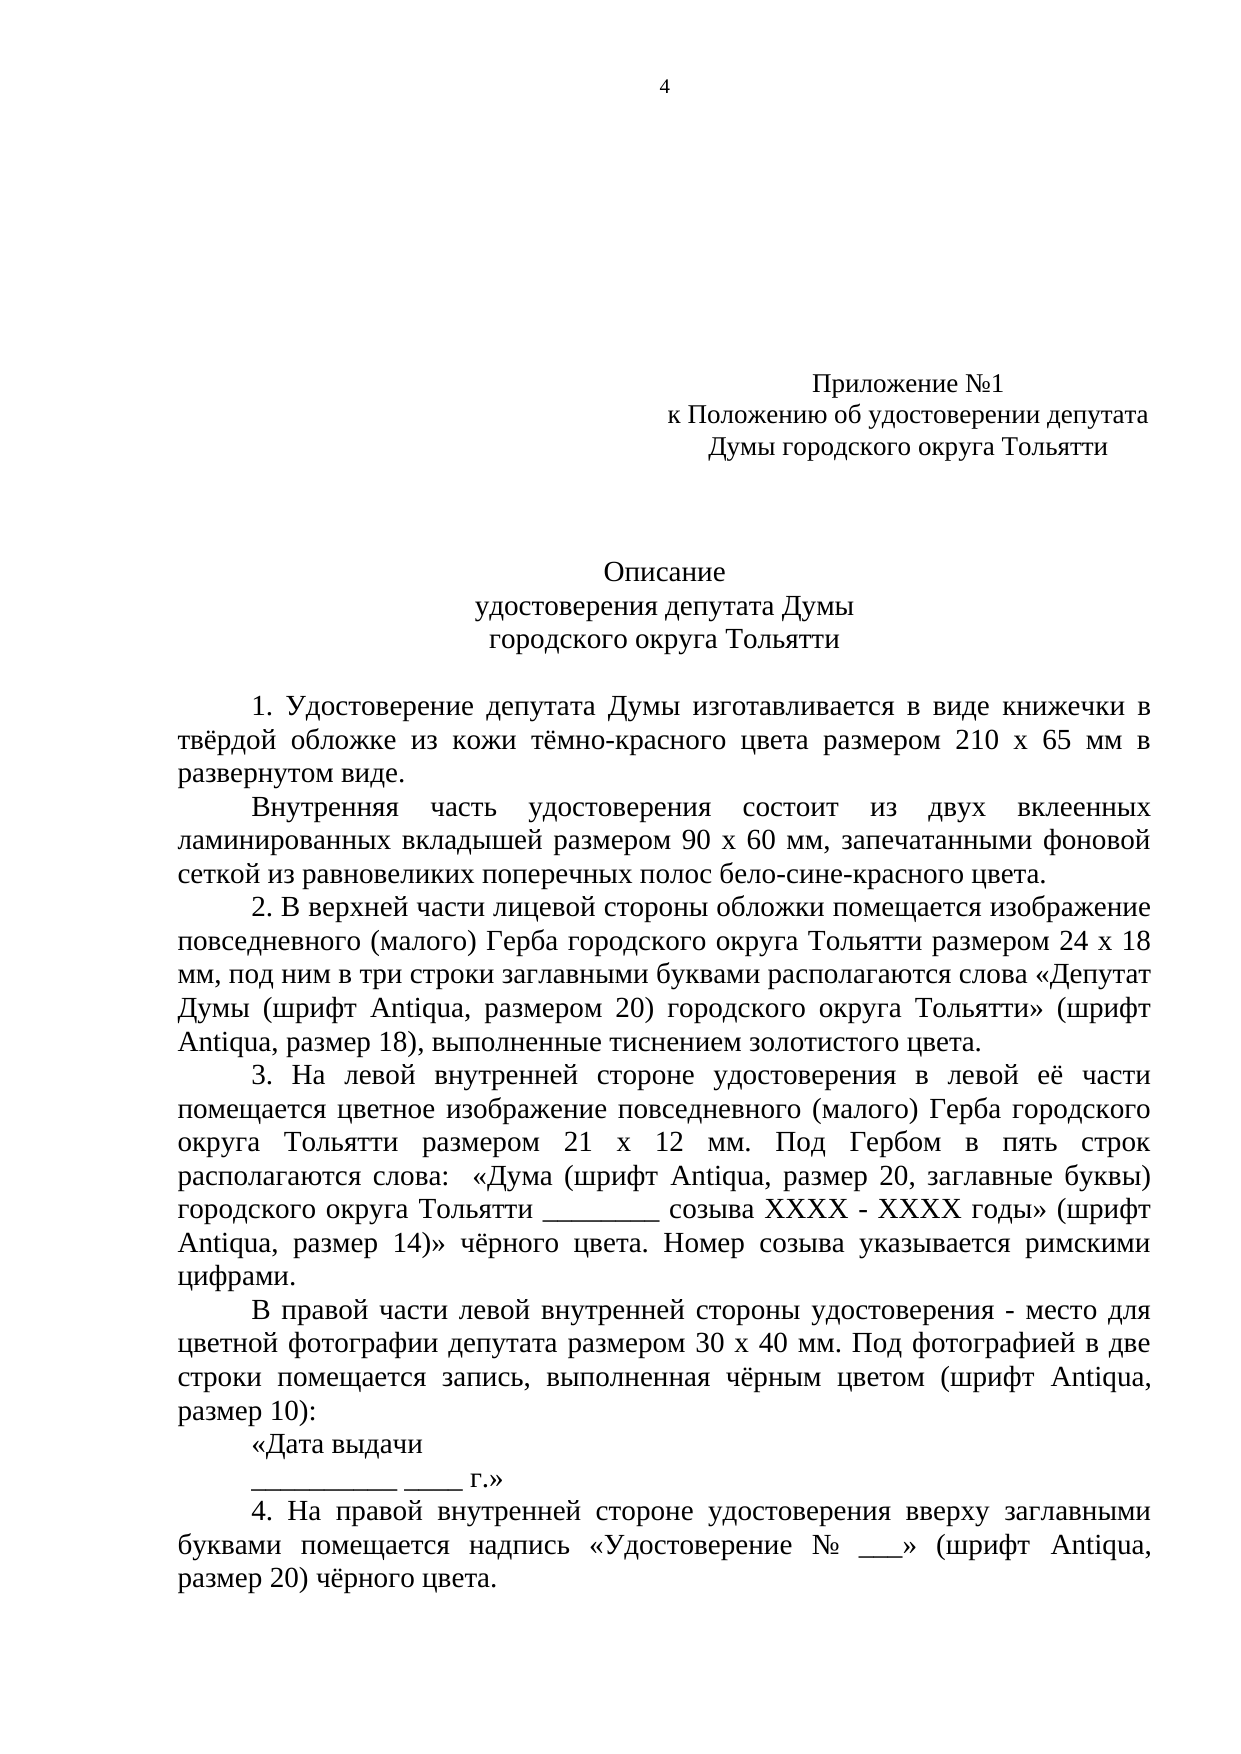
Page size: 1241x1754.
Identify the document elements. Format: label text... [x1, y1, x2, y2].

text 3. На левой внутренней стороне удостоверения в левой её части помещается цветное изображение повседневного (малого) Герба городского округа Тольятти размером 21 х . Под Гербом в пять строк располагаются слова: «Дума (шрифт Antiqua, размер 20, заглавные буквы) городского округа Тольятти ________ созыва ХХХХ - ХХХХ годы» (шрифт Antiqua, размер 14)» чёрного цвета. Номер созыва указывается римскими цифрами. [177, 1057, 1152, 1292]
text «Дата выдачи [177, 1426, 1152, 1460]
text Приложение №1 [664, 367, 1152, 398]
text к Положению об удостоверении депутата [664, 398, 1152, 429]
text Внутренняя часть удостоверения состоит из двух вклеенных ламинированных вкладышей размером 90 х , запечатанными фоновой сеткой из равновеликих поперечных полос бело-сине-красного цвета. [177, 789, 1152, 889]
text Описание [177, 554, 1152, 588]
text 2. В верхней части лицевой стороны обложки помещается изображение повседневного (малого) Герба городского округа Тольятти размером 24 х , под ним в три строки заглавными буквами располагаются слова «Депутат Думы (шрифт Antiqua, размером 20) городского округа Тольятти» (шрифт Antiqua, размер 18), выполненные тиснением золотистого цвета. [177, 889, 1152, 1057]
text В правой части левой внутренней стороны удостоверения - место для цветной фотографии депутата размером 30 x . Под фотографией в две строки помещается запись, выполненная чёрным цветом (шрифт Antiqua, размер 10): [177, 1292, 1152, 1426]
text удостоверения депутата Думы [177, 588, 1152, 621]
text Думы городского округа Тольятти [664, 429, 1152, 461]
text 1. Удостоверение депутата Думы изготавливается в виде книжечки в твёрдой обложке из кожи тёмно-красного цвета размером 210 x в развернутом виде. [177, 688, 1152, 789]
text __________ ____ г.» [177, 1460, 1152, 1493]
text 4. На правой внутренней стороне удостоверения вверху заглавными буквами помещается надпись «Удостоверение № ___» (шрифт Antiqua, размер 20) чёрного цвета. [177, 1493, 1152, 1594]
text городского округа Тольятти [177, 621, 1152, 655]
